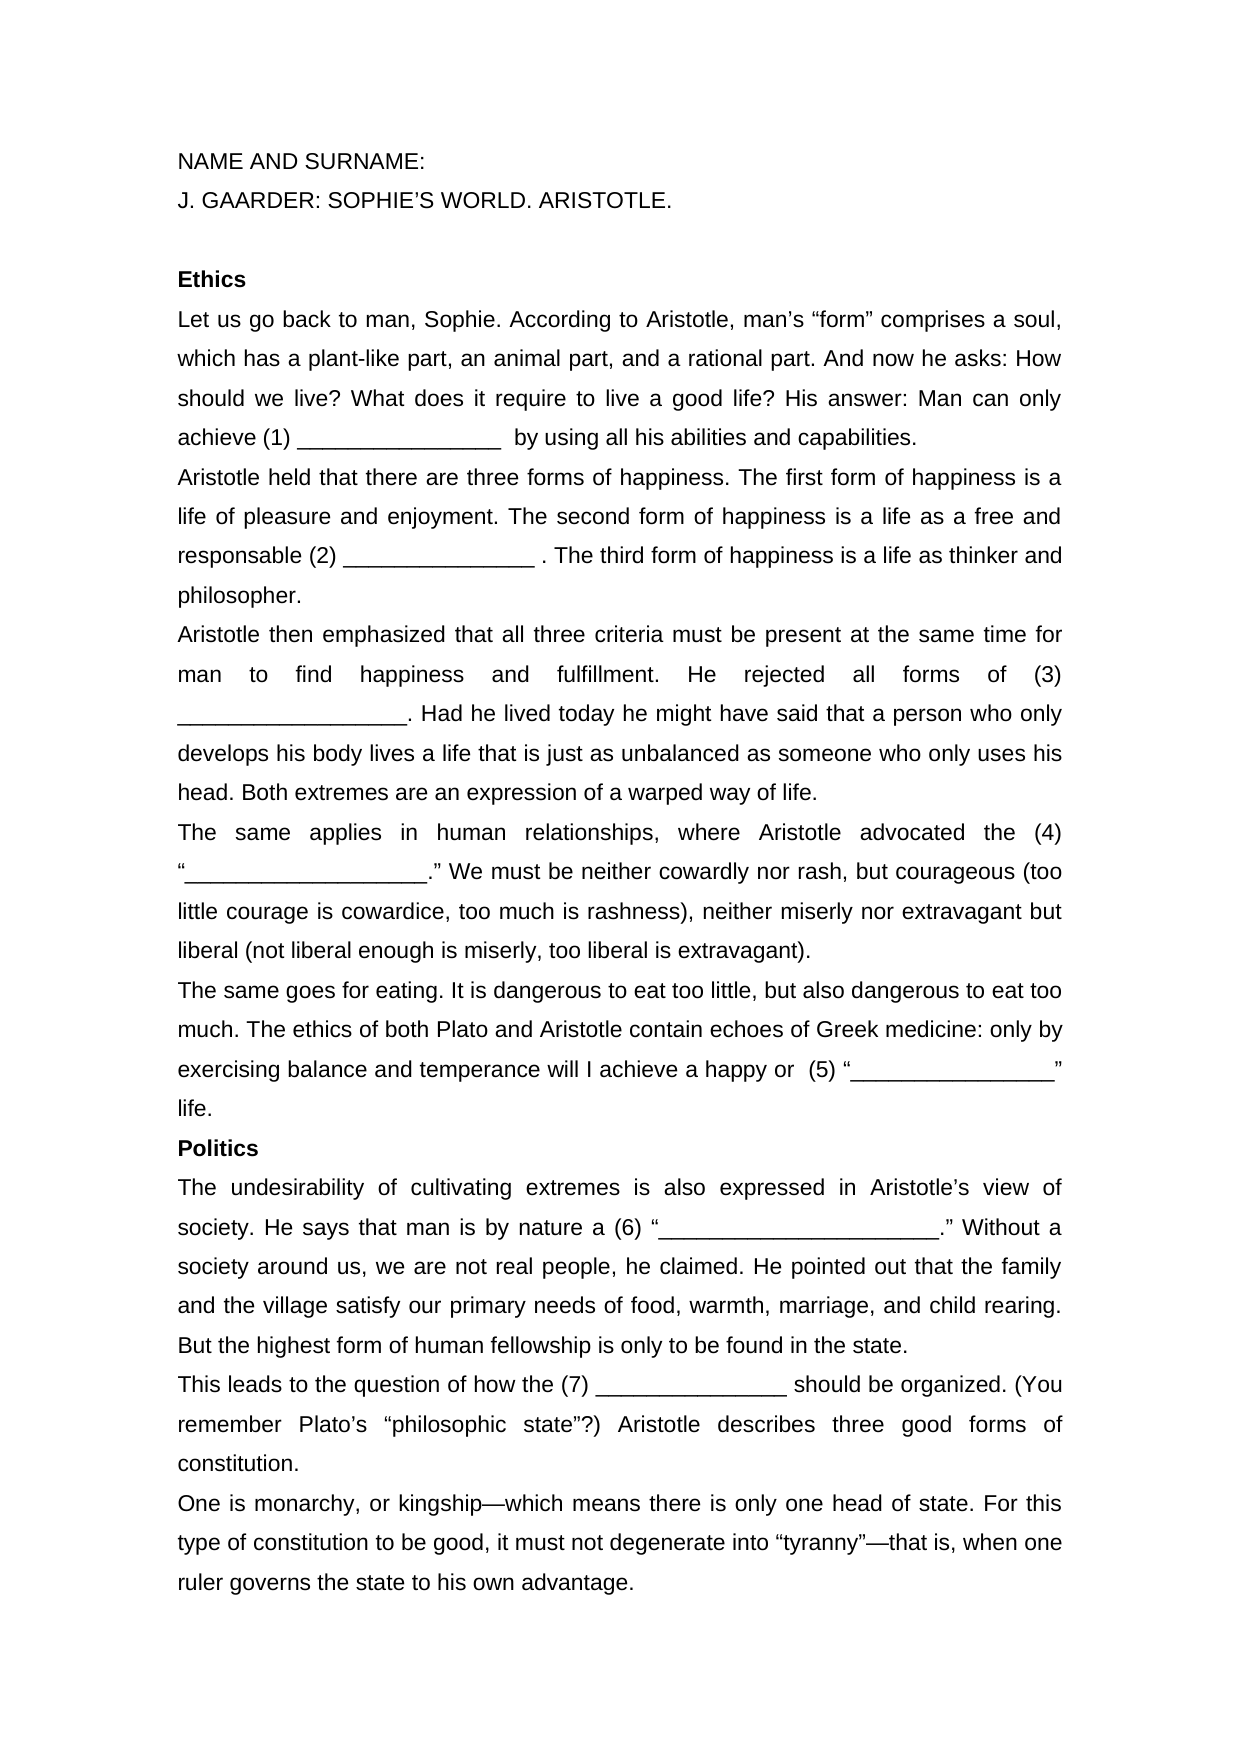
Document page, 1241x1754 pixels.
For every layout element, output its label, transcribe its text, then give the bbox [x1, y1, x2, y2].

text This leads to the question of how the (7) _______________ should be organized. (You remember Plato’s “philosophic state”?) Aristotle describes three good forms of constitution. [177, 1371, 1063, 1477]
text J. GAARDER: SOPHIE’S WORLD. ARISTOTLE. [177, 187, 1063, 213]
text Aristotle then emphasized that all three criteria must be present at the same time for man to find happiness and fulfillment. He rejected all forms of (3) __________________. Had he lived today he might have said that a person who only develops his body lives a life that is just as unbalanced as someone who only uses his head. Both extremes are an expression of a warped way of life. [177, 621, 1063, 806]
text The same applies in human relationships, where Aristotle advocated the (4) “___________________.” We must be neither cowardly nor rash, but courageous (too little courage is cowardice, too much is rashness), neither miserly nor extravagant but liberal (not liberal enough is miserly, too liberal is extravagant). [177, 819, 1063, 963]
text Politics [177, 1134, 1063, 1161]
text Let us go back to man, Sophie. According to Aristotle, man’s “form” comprises a soul, which has a plant-like part, an animal part, and a rational part. And now he asks: How should we live? What does it require to live a good life? His answer: Man can only achieve (1) ________________ by using all his abilities and capabilities. [177, 306, 1063, 450]
text The undesirability of cultivating extremes is also expressed in Aristotle’s view of society. He says that man is by nature a (6) “______________________.” Without a society around us, we are not real people, he claimed. He pointed out that the family and the village satisfy our primary needs of food, warmth, marriage, and child rearing. But the highest form of human fellowship is only to be found in the state. [177, 1174, 1063, 1358]
text Aristotle held that there are three forms of happiness. The first form of happiness is a life of pleasure and enjoyment. The second form of happiness is a life as a free and responsable (2) _______________ . The third form of happiness is a life as thinker and philosopher. [177, 463, 1063, 608]
text The same goes for eating. It is dangerous to eat too little, but also dangerous to eat too much. The ethics of both Plato and Aristotle contain echoes of Greek medicine: only by exercising balance and temperance will I achieve a happy or (5) “________________” life. [177, 977, 1063, 1121]
text One is monarchy, or kingship—which means there is only one head of state. For this type of constitution to be good, it must not degenerate into “tyranny”—that is, when one ruler governs the state to his own advantage. [177, 1490, 1063, 1595]
text Ethics [177, 266, 1063, 292]
text NAME AND SURNAME: [177, 148, 1063, 174]
